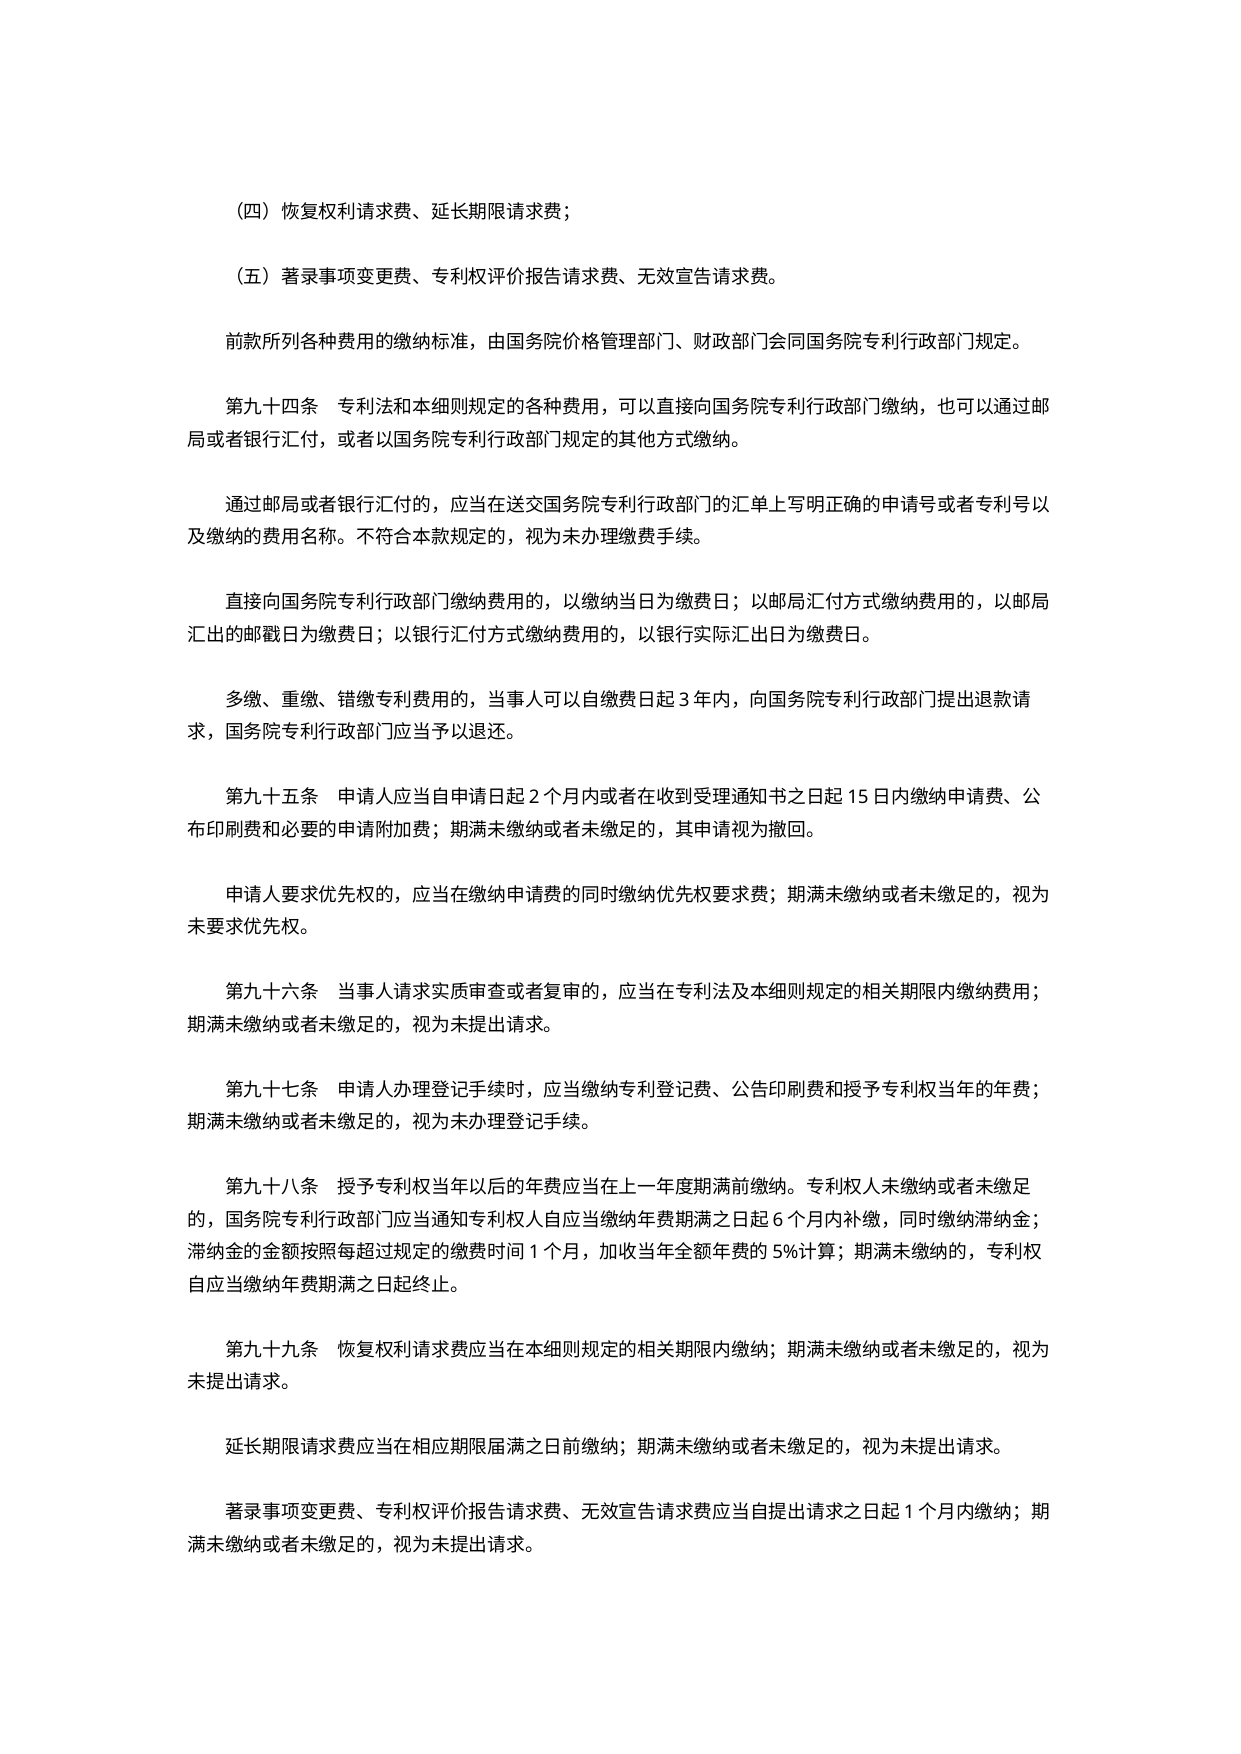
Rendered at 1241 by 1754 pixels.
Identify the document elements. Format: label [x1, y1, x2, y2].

table_header [188, 162, 1053, 1559]
